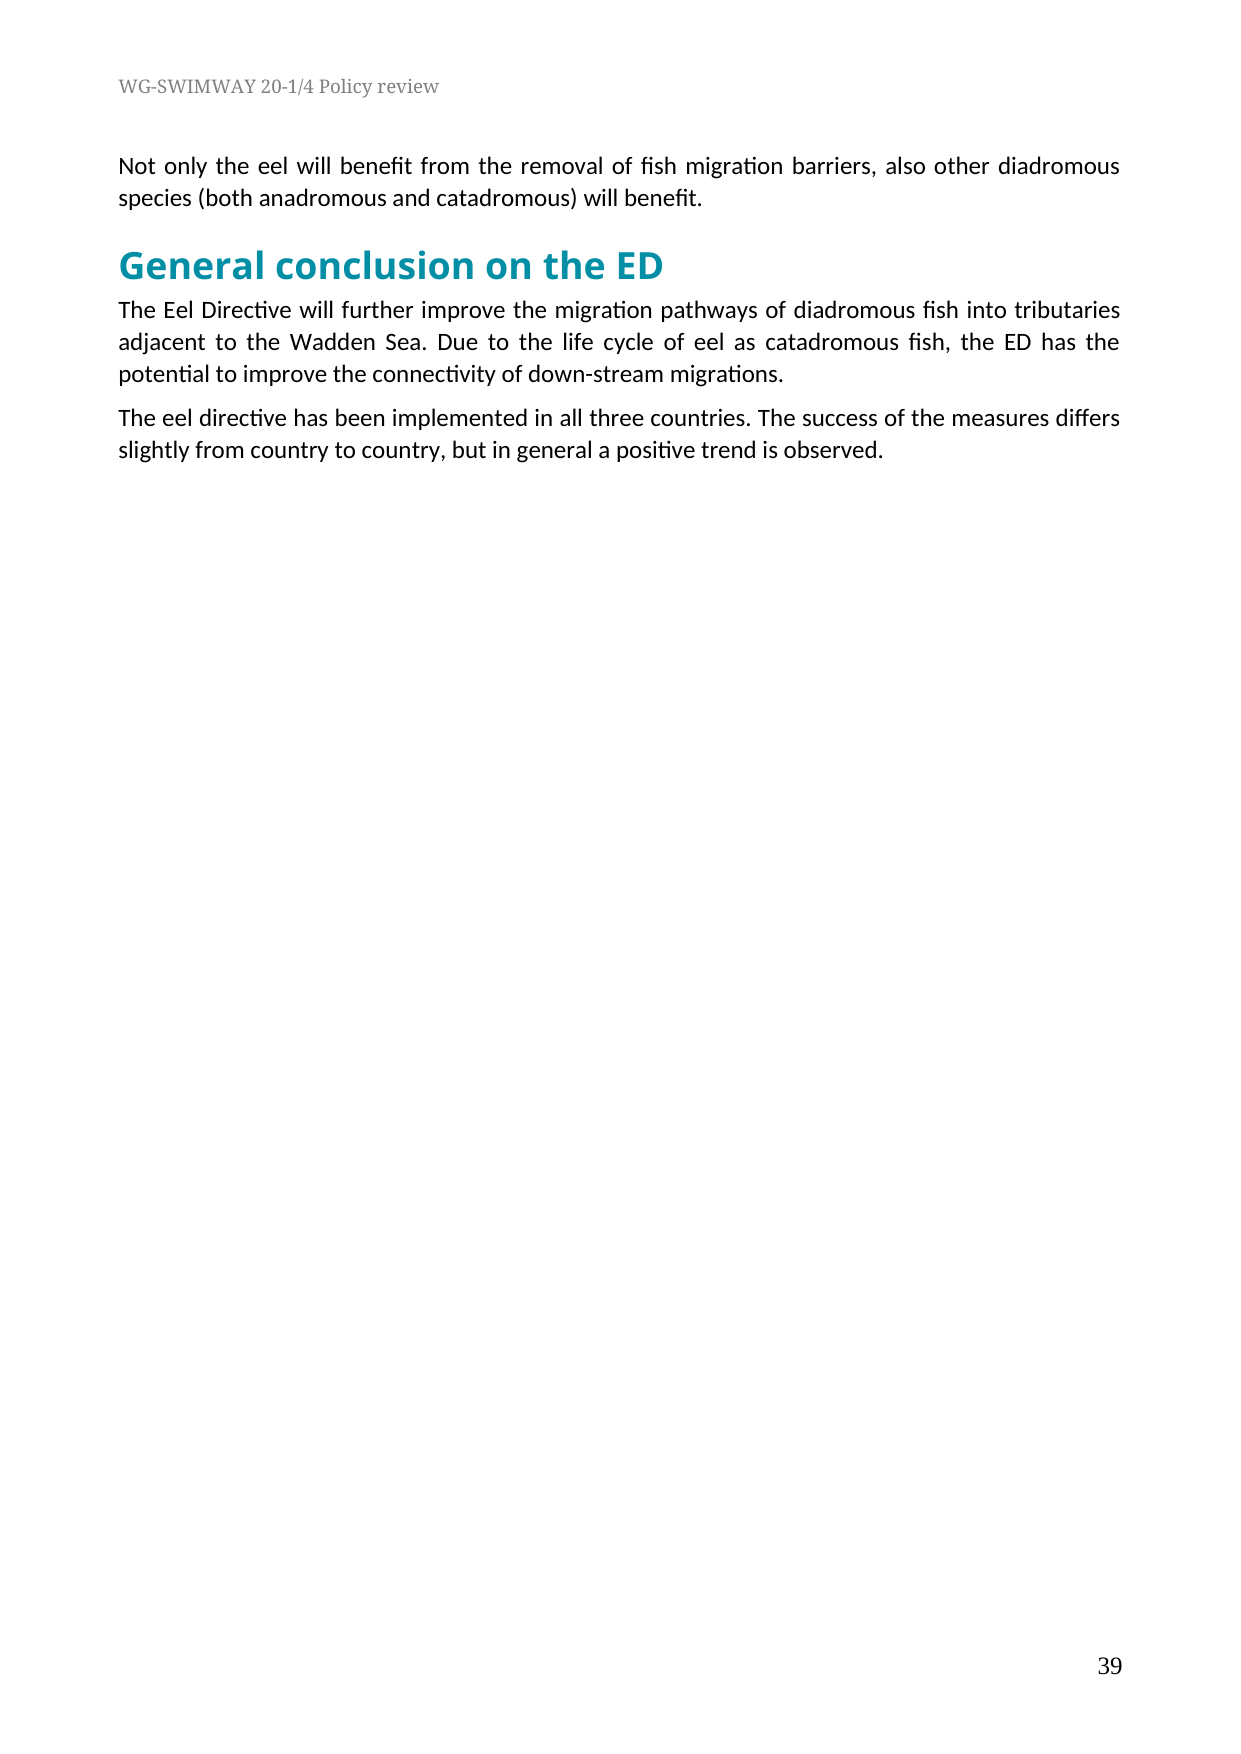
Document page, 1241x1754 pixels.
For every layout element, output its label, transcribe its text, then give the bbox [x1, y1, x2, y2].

text The eel directive has been implemented in all three countries. The success of the measures differs slightly from country to country, but in general a positive trend is observed. [118, 402, 1122, 465]
text The Eel Directive will further improve the migration pathways of diadromous fish into tributaries adjacent to the Wadden Sea. Due to the life cycle of eel as catadromous fish, the ED has the potential to improve the connectivity of down-stream migrations. [118, 294, 1122, 388]
text Not only the eel will benefit from the removal of fish migration barriers, also other diadromous species (both anadromous and catadromous) will benefit. [118, 150, 1122, 212]
list General conclusion on the ED [118, 239, 1122, 290]
